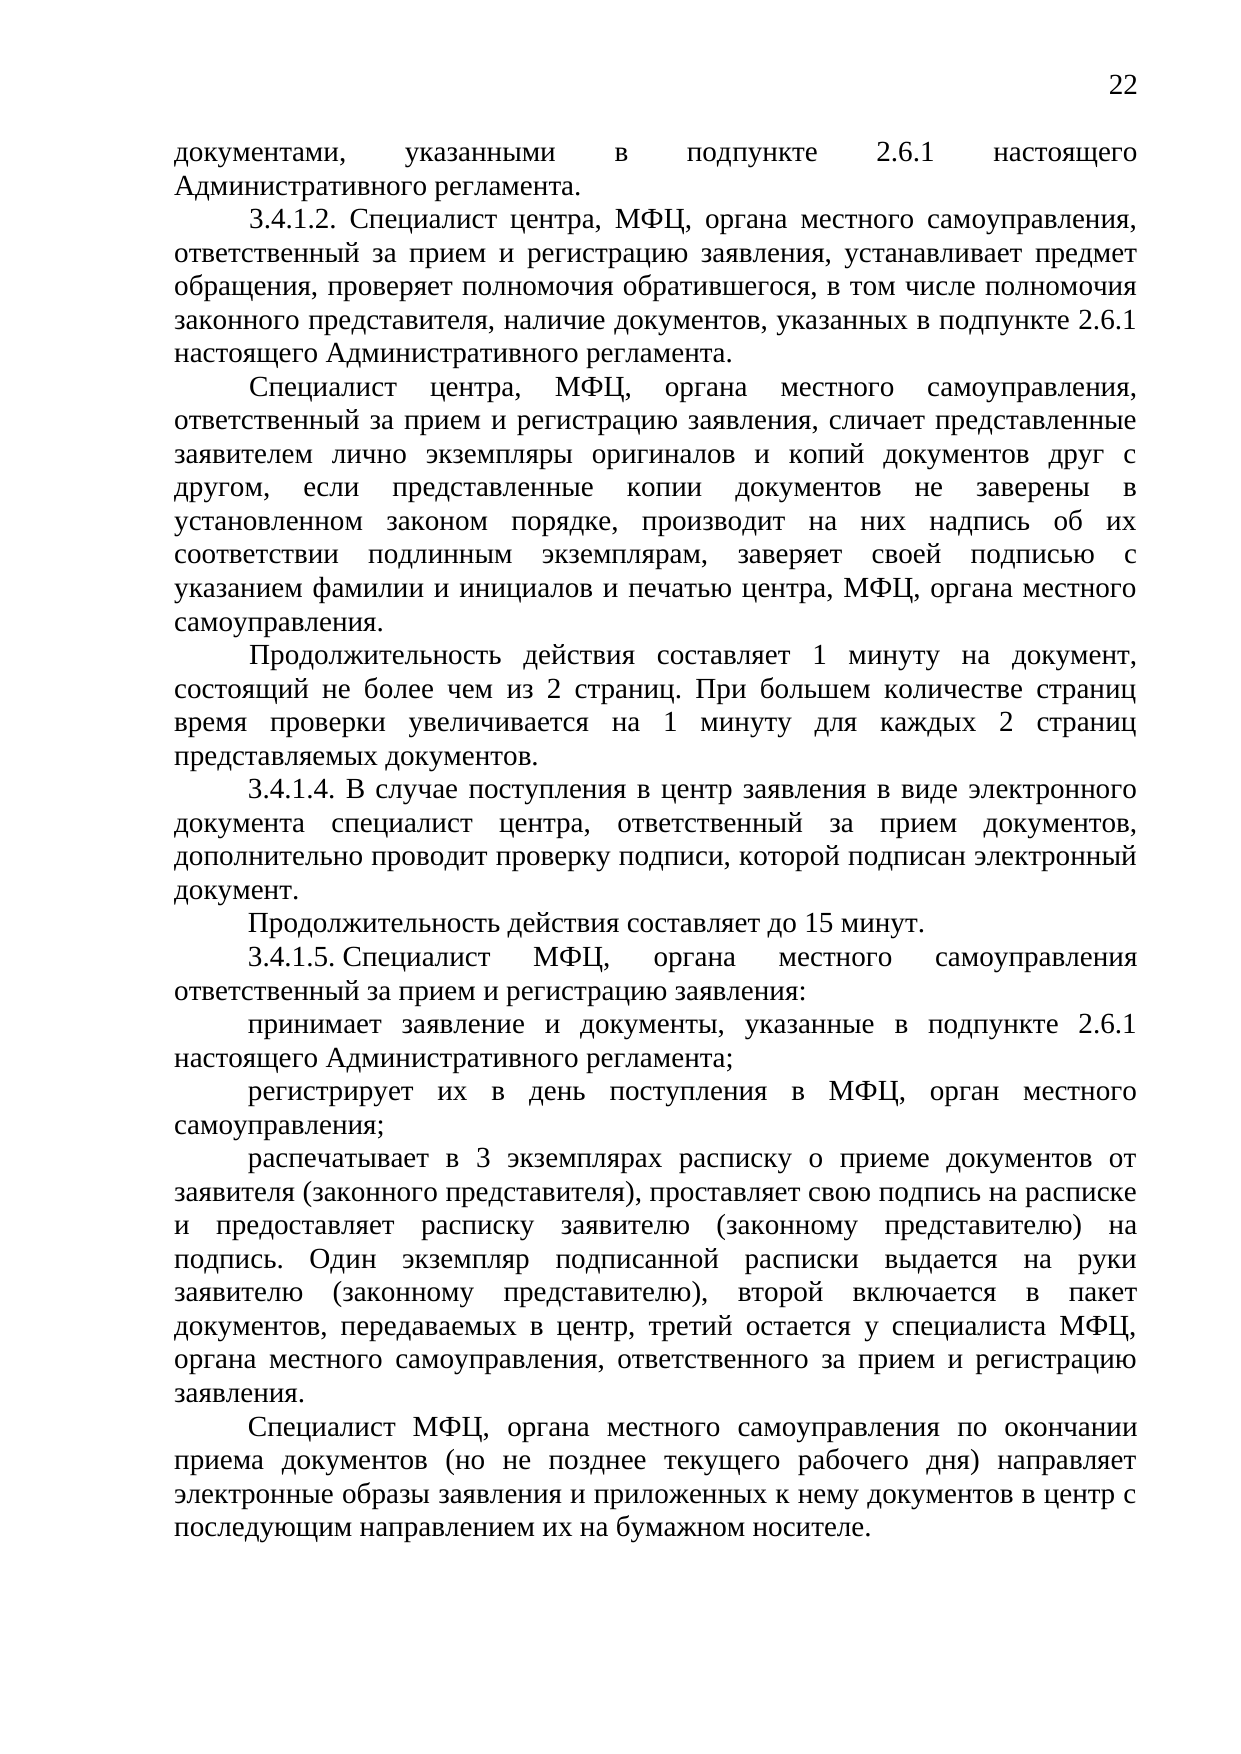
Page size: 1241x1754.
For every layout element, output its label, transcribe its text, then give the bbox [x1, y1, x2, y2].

text Продолжительность действия составляет до 15 минут. [174, 906, 1138, 939]
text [174, 134, 1138, 201]
text Продолжительность действия составляет 1 минуту на документ, состоящий не более чем из 2 страниц. При большем количестве страниц время проверки увеличивается на 1 минуту для каждых 2 страниц представляемых документов. [174, 637, 1138, 771]
text Специалист центра, МФЦ, органа местного самоуправления, ответственный за прием и регистрацию заявления, сличает представленные заявителем лично экземпляры оригиналов и копий документов друг с другом, если представленные копии документов не заверены в установленном законом порядке, производит на них надпись об их соответствии подлинным экземплярам, заверяет своей подписью с указанием фамилии и инициалов и печатью центра, МФЦ, органа местного самоуправления. [174, 369, 1138, 637]
text распечатывает в 3 экземплярах расписку о приеме документов от заявителя (законного представителя), проставляет свою подпись на расписке и предоставляет расписку заявителю (законному представителю) на подпись. Один экземпляр подписанной расписки выдается на руки заявителю (законному представителю), второй включается в пакет документов, передаваемых в центр, третий остается у специалиста МФЦ, органа местного самоуправления, ответственного за прием и регистрацию заявления. [174, 1140, 1138, 1409]
text 3.4.1.2. Специалист центра, МФЦ, органа местного самоуправления, ответственный за прием и регистрацию заявления, устанавливает предмет обращения, проверяет полномочия обратившегося, в том числе полномочия законного представителя, наличие документов, указанных в подпункте 2.6.1 настоящего Административного регламента. [174, 201, 1138, 369]
text регистрирует их в день поступления в МФЦ, орган местного самоуправления; [174, 1073, 1138, 1140]
text Специалист МФЦ, органа местного самоуправления по окончании приема документов (но не позднее текущего рабочего дня) направляет электронные образы заявления и приложенных к нему документов в центр с последующим направлением их на бумажном носителе. [174, 1409, 1138, 1543]
text принимает заявление и документы, указанные в подпункте 2.6.1 настоящего Административного регламента; [174, 1006, 1138, 1073]
text 3.4.1.4. В случае поступления в центр заявления в виде электронного документа специалист центра, ответственный за прием документов, дополнительно проводит проверку подписи, которой подписан электронный документ. [174, 771, 1138, 906]
text 3.4.1.5. Специалист МФЦ, органа местного самоуправления ответственный за прием и регистрацию заявления: [174, 939, 1138, 1006]
